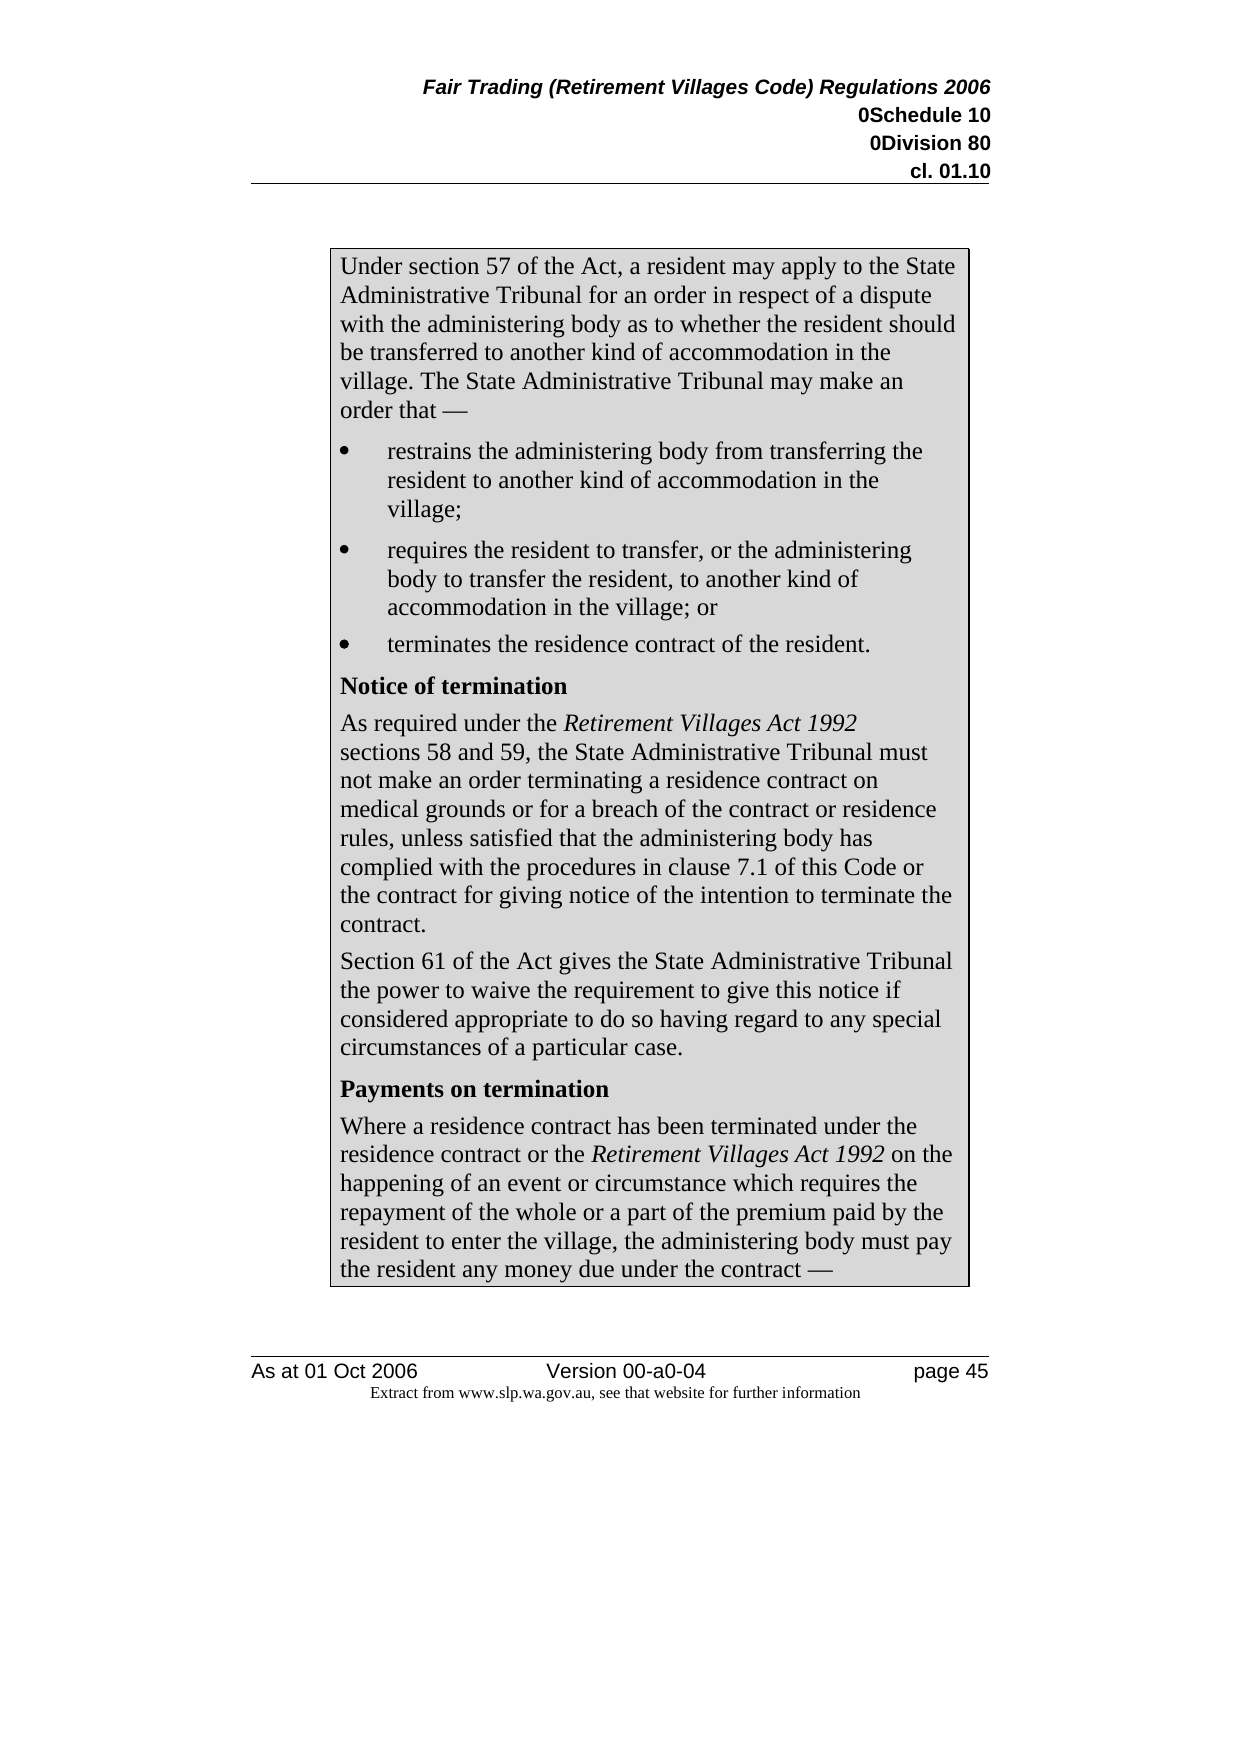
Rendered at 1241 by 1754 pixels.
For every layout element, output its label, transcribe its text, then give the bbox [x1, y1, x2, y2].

list restrains the administering body from transferring the resident to another kind of accommodation in the village; [331, 433, 968, 522]
list requires the resident to transfer, or the administering body to transfer the resident, to another kind of accommodation in the village; or [331, 532, 968, 621]
text Notice of termination [331, 668, 968, 699]
text As required under the Retirement Villages Act 1992 sections 58 and 59, the State Administrative Tribunal must not make an order terminating a residence contract on medical grounds or for a breach of the contract or residence rules, unless satisfied that the administering body has complied with the procedures in clause 7.1 of this Code or the contract for giving notice of the intention to terminate the contract. [331, 705, 968, 938]
text Where a residence contract has been terminated under the residence contract or the Retirement Villages Act 1992 on the happening of an event or circumstance which requires the repayment of the whole or a part of the premium paid by the resident to enter the village, the administering body must pay the resident any money due under the contract — [331, 1108, 968, 1286]
text Payments on termination [331, 1071, 968, 1102]
text Section 61 of the Act gives the State Administrative Tribunal the power to waive the requirement to give this notice if considered appropriate to do so having regard to any special circumstances of a particular case. [331, 943, 968, 1061]
text Under section 57 of the Act, a resident may apply to the State Administrative Tribunal for an order in respect of a dispute with the administering body as to whether the resident should be transferred to another kind of accommodation in the village. The State Administrative Tribunal may make an order that — [331, 249, 968, 424]
list terminates the residence contract of the resident. [331, 626, 968, 658]
